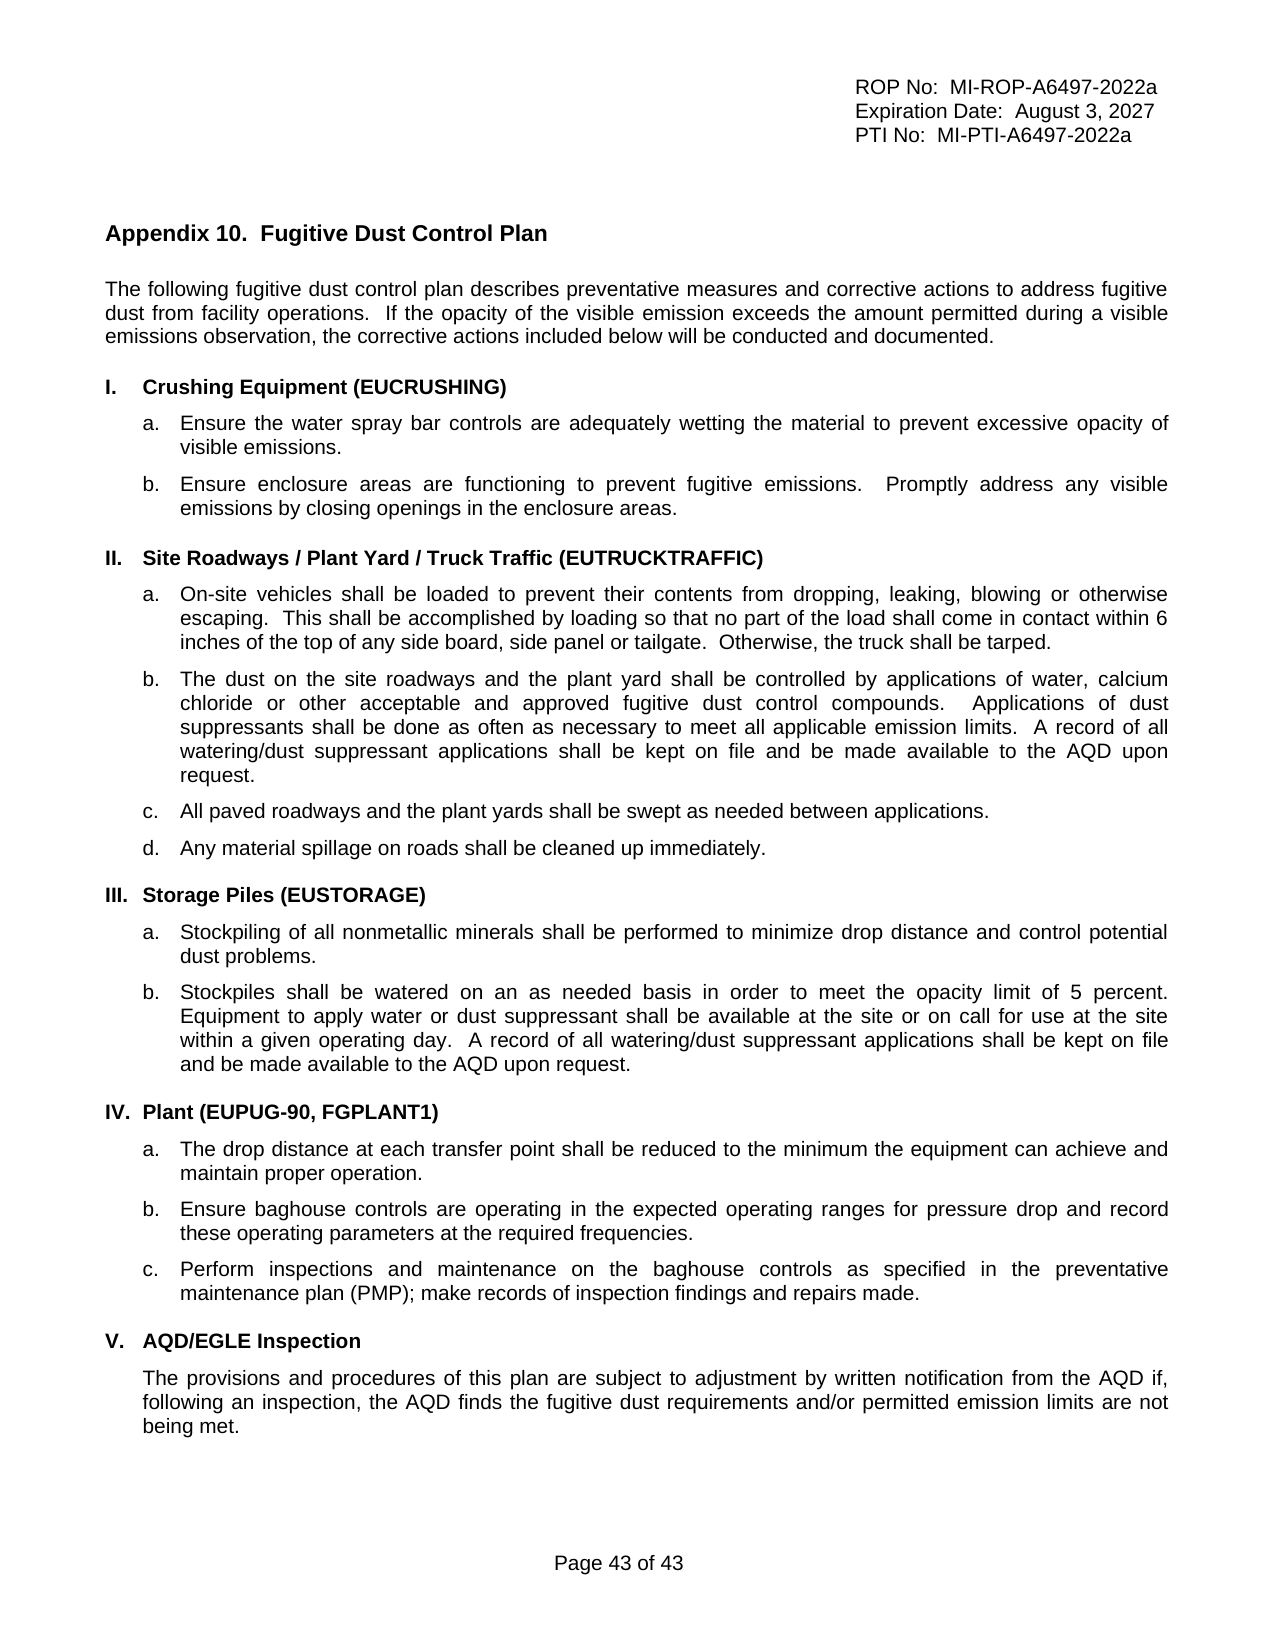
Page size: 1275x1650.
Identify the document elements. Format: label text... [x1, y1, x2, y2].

text b. The dust on the site roadways and the plant yard shall be controlled by applications of water, calcium chloride or other acceptable and approved fugitive dust control compounds. Applications of dust suppressants shall be done as often as necessary to meet all applicable emission limits. A record of all watering/dust suppressant applications shall be kept on file and be made available to the AQD upon request. [142, 667, 1170, 786]
list a. Ensure the water spray bar controls are adequately wetting the material to prevent excessive opacity of visible emissions. [142, 411, 1170, 459]
text a. On-site vehicles shall be loaded to prevent their contents from dropping, leaking, blowing or otherwise escaping. This shall be accomplished by loading so that no part of the load shall come in contact within 6 inches of the top of any side board, side panel or tailgate. Otherwise, the truck shall be tarped. [142, 582, 1170, 654]
text b. Ensure baghouse controls are operating in the expected operating ranges for pressure drop and record these operating parameters at the required frequencies. [142, 1197, 1170, 1245]
text III. Storage Piles (EUSTORAGE) [105, 883, 1170, 907]
subtitle Appendix 10. Fugitive Dust Control Plan [105, 220, 1170, 246]
text d. Any material spillage on roads shall be cleaned up immediately. [142, 835, 1170, 859]
list b. Ensure enclosure areas are functioning to prevent fugitive emissions. Promptly address any visible emissions by closing openings in the enclosure areas. [142, 471, 1170, 519]
text a. Stockpiling of all nonmetallic minerals shall be performed to minimize drop distance and control potential dust problems. [142, 920, 1170, 968]
text c. Perform inspections and maintenance on the baghouse controls as specified in the preventative maintenance plan (PMP); make records of inspection findings and repairs made. [142, 1257, 1170, 1305]
text c. All paved roadways and the plant yards shall be swept as needed between applications. [142, 799, 1170, 823]
text V. AQD/EGLE Inspection [105, 1329, 1170, 1353]
text The following fugitive dust control plan describes preventative measures and corrective actions to address fugitive dust from facility operations. If the opacity of the visible emission exceeds the amount permitted during a visible emissions observation, the corrective actions included below will be conducted and documented. [105, 276, 1170, 348]
text b. Stockpiles shall be watered on an as needed basis in order to meet the opacity limit of 5 percent. Equipment to apply water or dust suppressant shall be available at the site or on call for use at the site within a given operating day. A record of all watering/dust suppressant applications shall be kept on file and be made available to the AQD upon request. [142, 980, 1170, 1076]
list Crushing Equipment (EUCRUSHING) [105, 374, 1170, 398]
text a. The drop distance at each transfer point shall be reduced to the minimum the equipment can achieve and maintain proper operation. [142, 1136, 1170, 1184]
text The provisions and procedures of this plan are subject to adjustment by written notification from the AQD if, following an inspection, the AQD finds the fugitive dust requirements and/or permitted emission limits are not being met. [142, 1366, 1170, 1437]
text II. Site Roadways / Plant Yard / Truck Traffic (EUTRUCKTRAFFIC) [105, 546, 1170, 570]
text IV. Plant (EUPUG-90, FGPLANT1) [105, 1100, 1170, 1124]
